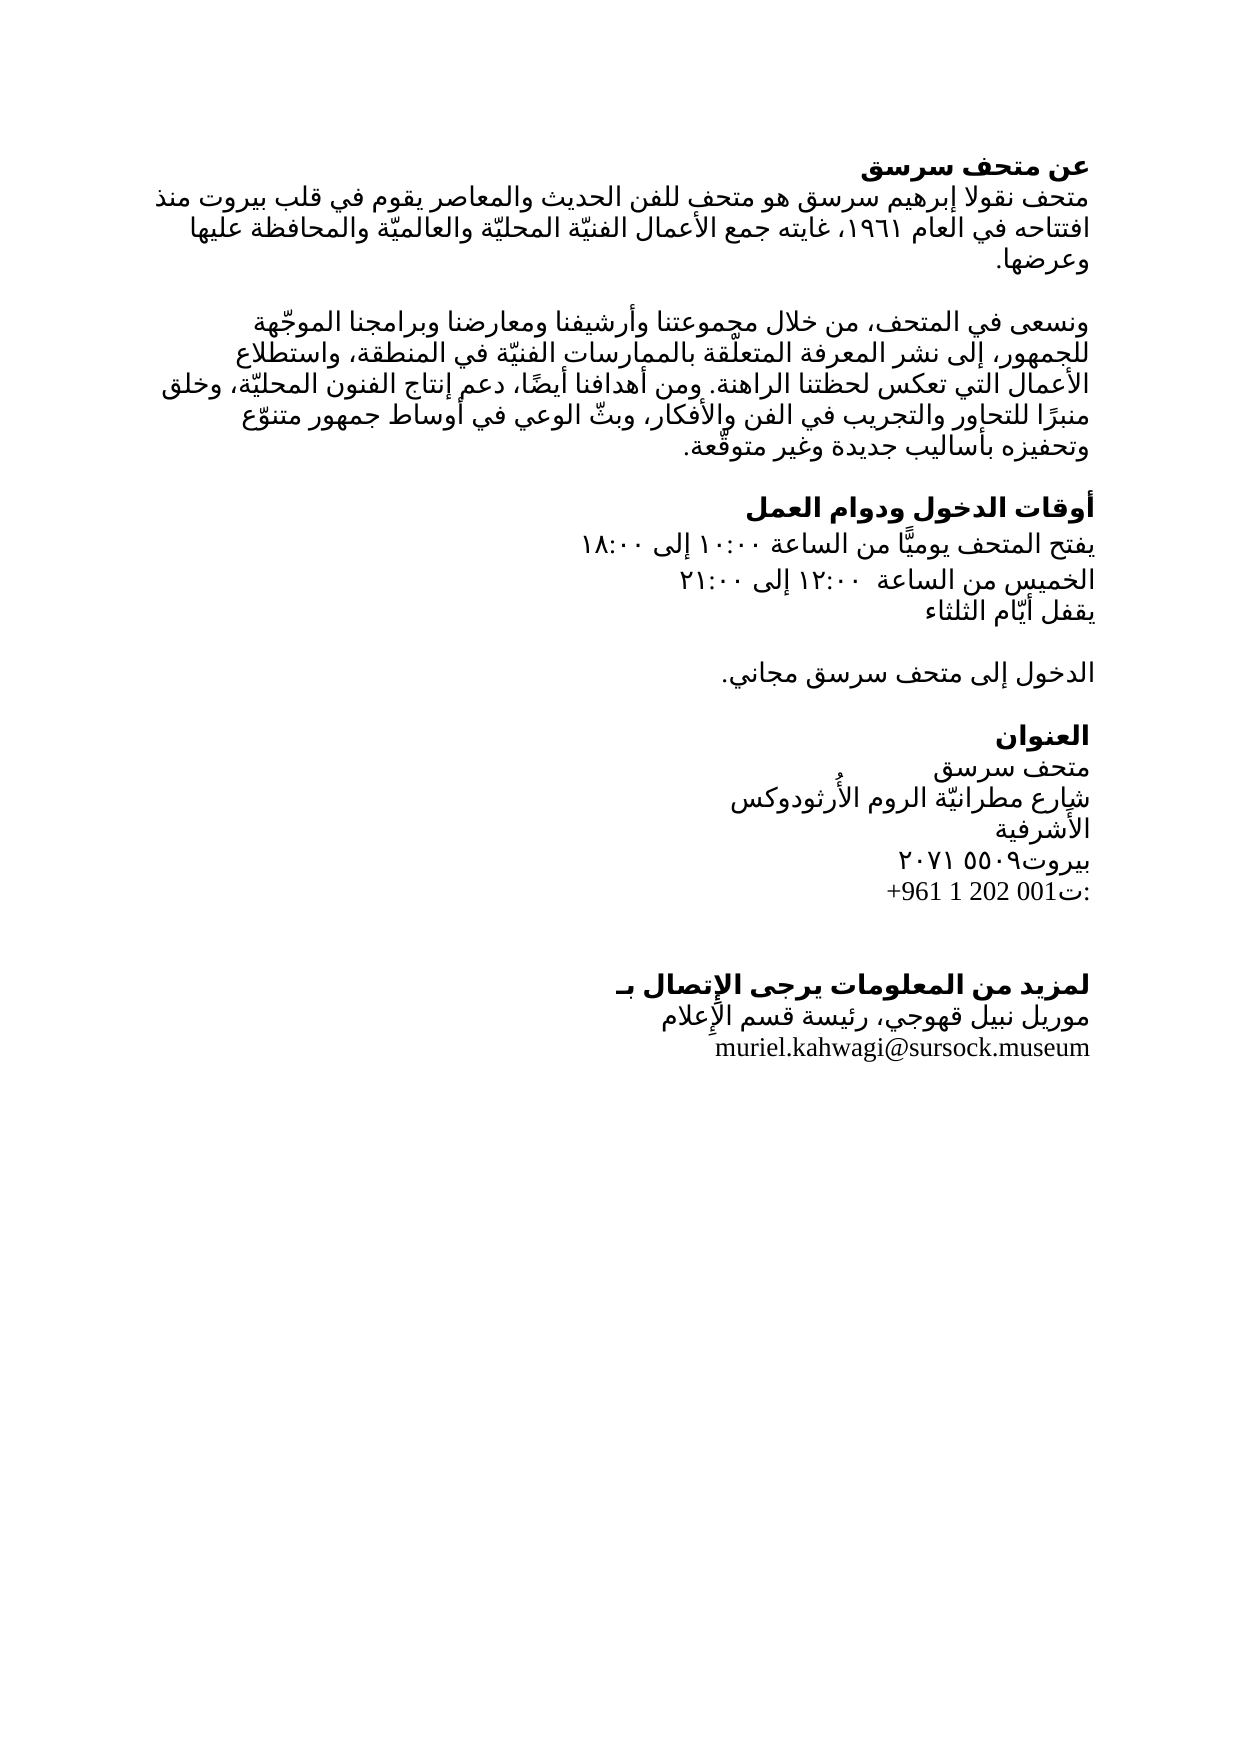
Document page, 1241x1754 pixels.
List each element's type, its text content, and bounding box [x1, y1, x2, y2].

text +961 1 202 001ت: [150, 876, 1090, 907]
list الخميس من الساعة ١٢:٠٠ إلى ٢١:٠٠ [150, 564, 1096, 595]
list الدخول إلى متحف سرسق مجاني. [150, 657, 1096, 689]
text يفتح المتحف يوميًّا من الساعة ١٠:٠٠ إلى ١٨:٠٠ [150, 528, 1096, 559]
list يقفل أيّام الثلثاء [150, 595, 1096, 626]
text متحف سرسق شارع مطرانيّة الروم الأُرثودوكس الأَشرفية بيروت٥٥٠٩ ٢٠٧١ [150, 751, 1090, 876]
list متحف نقولا إبرهيم سرسق هو متحف للفن الحديث والمعاصر يقوم في قلب بيروت منذ افتتاحه في العام ١٩٦١، غايته جمع الأعمال الفنيّة المحليّة والعالميّة والمحافظة عليها وعرضها. [150, 181, 1090, 274]
list العنوان [150, 720, 1090, 751]
text عن متحف سرسق [150, 150, 1090, 181]
text لمزيد من المعلومات يرجى الإِتصال بـ موريل نبيل قهوجي، رئيسة قسم الإِعلام muriel.kahwagi@sursock.museum [150, 969, 1090, 1062]
list ونسعى في المتحف، من خلال مجموعتنا وأرشيفنا ومعارضنا وبرامجنا الموجّهة للجمهور، إلى نشر المعرفة المتعلّقة بالممارسات الفنيّة في المنطقة، واستطلاع الأعمال التي تعكس لحظتنا الراهنة. ومن أهدافنا أيضًا، دعم إنتاج الفنون المحليّة، وخلق منبرًا للتحاور والتجريب في الفن والأفكار، وبثّ الوعي في أوساط جمهور متنوّع وتحفيزه بأساليب جديدة وغير متوقّعة. [150, 306, 1090, 461]
text أوقات الدخول ودوام العمل [150, 493, 1096, 524]
